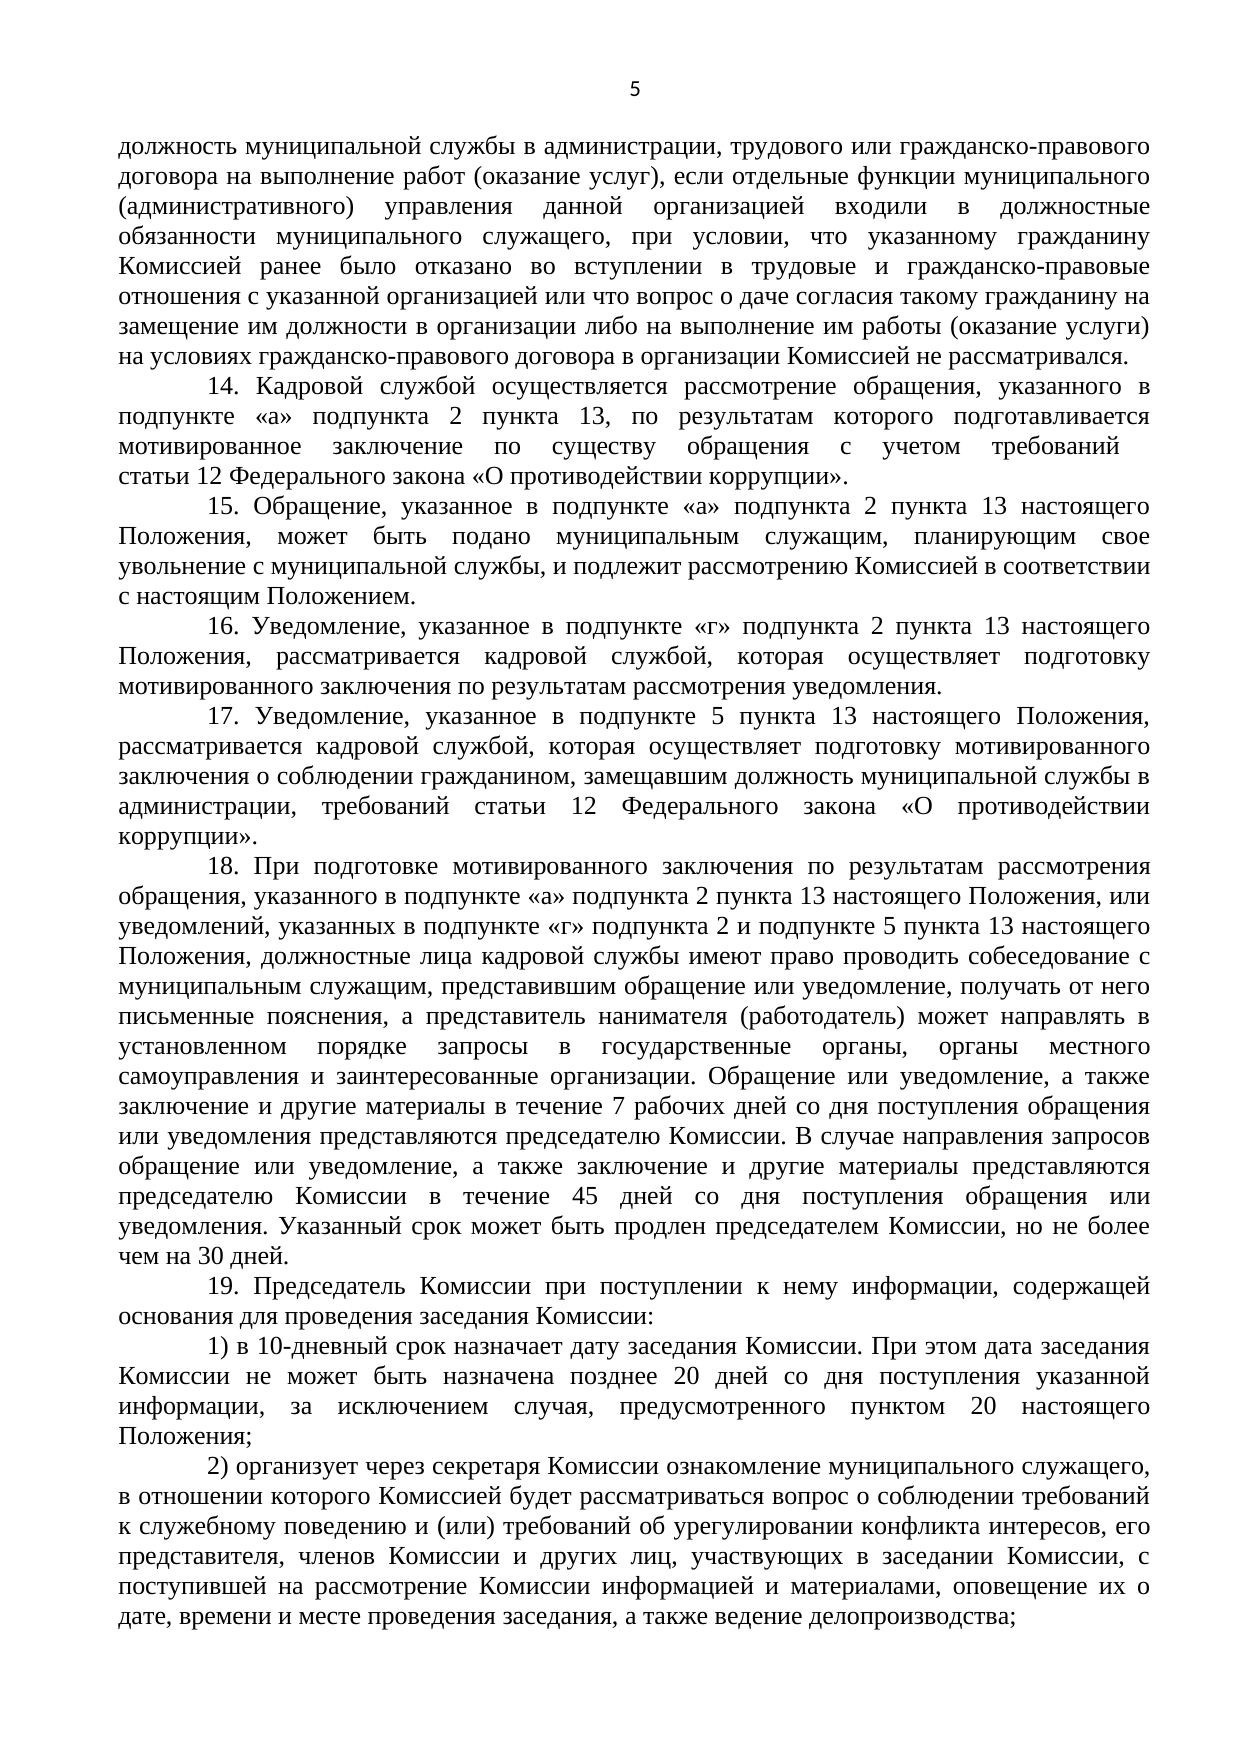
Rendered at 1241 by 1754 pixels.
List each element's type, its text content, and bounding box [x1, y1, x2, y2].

text 17. Уведомление, указанное в подпункте 5 пункта 13 настоящего Положения, рассматривается кадровой службой, которая осуществляет подготовку мотивированного заключения о соблюдении гражданином, замещавшим должность муниципальной службы в администрации, требований статьи 12 Федерального закона «О противодействии коррупции». [118, 700, 1152, 850]
text 2) организует через секретаря Комиссии ознакомление муниципального служащего, в отношении которого Комиссией будет рассматриваться вопрос о соблюдении требований к служебному поведению и (или) требований об урегулировании конфликта интересов, его представителя, членов Комиссии и других лиц, участвующих в заседании Комиссии, с поступившей на рассмотрение Комиссии информацией и материалами, оповещение их о дате, времени и месте проведения заседания, а также ведение делопроизводства; [118, 1450, 1152, 1630]
text 19. Председатель Комиссии при поступлении к нему информации, содержащей основания для проведения заседания Комиссии: [118, 1270, 1152, 1330]
text 1) в 10-дневный срок назначает дату заседания Комиссии. При этом дата заседания Комиссии не может быть назначена позднее 20 дней со дня поступления указанной информации, за исключением случая, предусмотренного пунктом 20 настоящего Положения; [118, 1330, 1152, 1450]
text 14. Кадровой службой осуществляется рассмотрение обращения, указанного в подпункте «а» подпункта 2 пункта 13, по результатам которого подготавливается мотивированное заключение по существу обращения с учетом требований статьи 12 Федерального закона «О противодействии коррупции». [118, 370, 1152, 490]
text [118, 130, 1152, 370]
text 18. При подготовке мотивированного заключения по результатам рассмотрения обращения, указанного в подпункте «а» подпункта 2 пункта 13 настоящего Положения, или уведомлений, указанных в подпункте «г» подпункта 2 и подпункте 5 пункта 13 настоящего Положения, должностные лица кадровой службы имеют право проводить собеседование с муниципальным служащим, представившим обращение или уведомление, получать от него письменные пояснения, а представитель нанимателя (работодатель) может направлять в установленном порядке запросы в государственные органы, органы местного самоуправления и заинтересованные организации. Обращение или уведомление, а также заключение и другие материалы в течение 7 рабочих дней со дня поступления обращения или уведомления представляются председателю Комиссии. В случае направления запросов обращение или уведомление, а также заключение и другие материалы представляются председателю Комиссии в течение 45 дней со дня поступления обращения или уведомления. Указанный срок может быть продлен председателем Комиссии, но не более чем на 30 дней. [118, 850, 1152, 1270]
text 15. Обращение, указанное в подпункте «а» подпункта 2 пункта 13 настоящего Положения, может быть подано муниципальным служащим, планирующим свое увольнение с муниципальной службы, и подлежит рассмотрению Комиссией в соответствии с настоящим Положением. [118, 490, 1152, 610]
text 16. Уведомление, указанное в подпункте «г» подпункта 2 пункта 13 настоящего Положения, рассматривается кадровой службой, которая осуществляет подготовку мотивированного заключения по результатам рассмотрения уведомления. [118, 610, 1152, 700]
